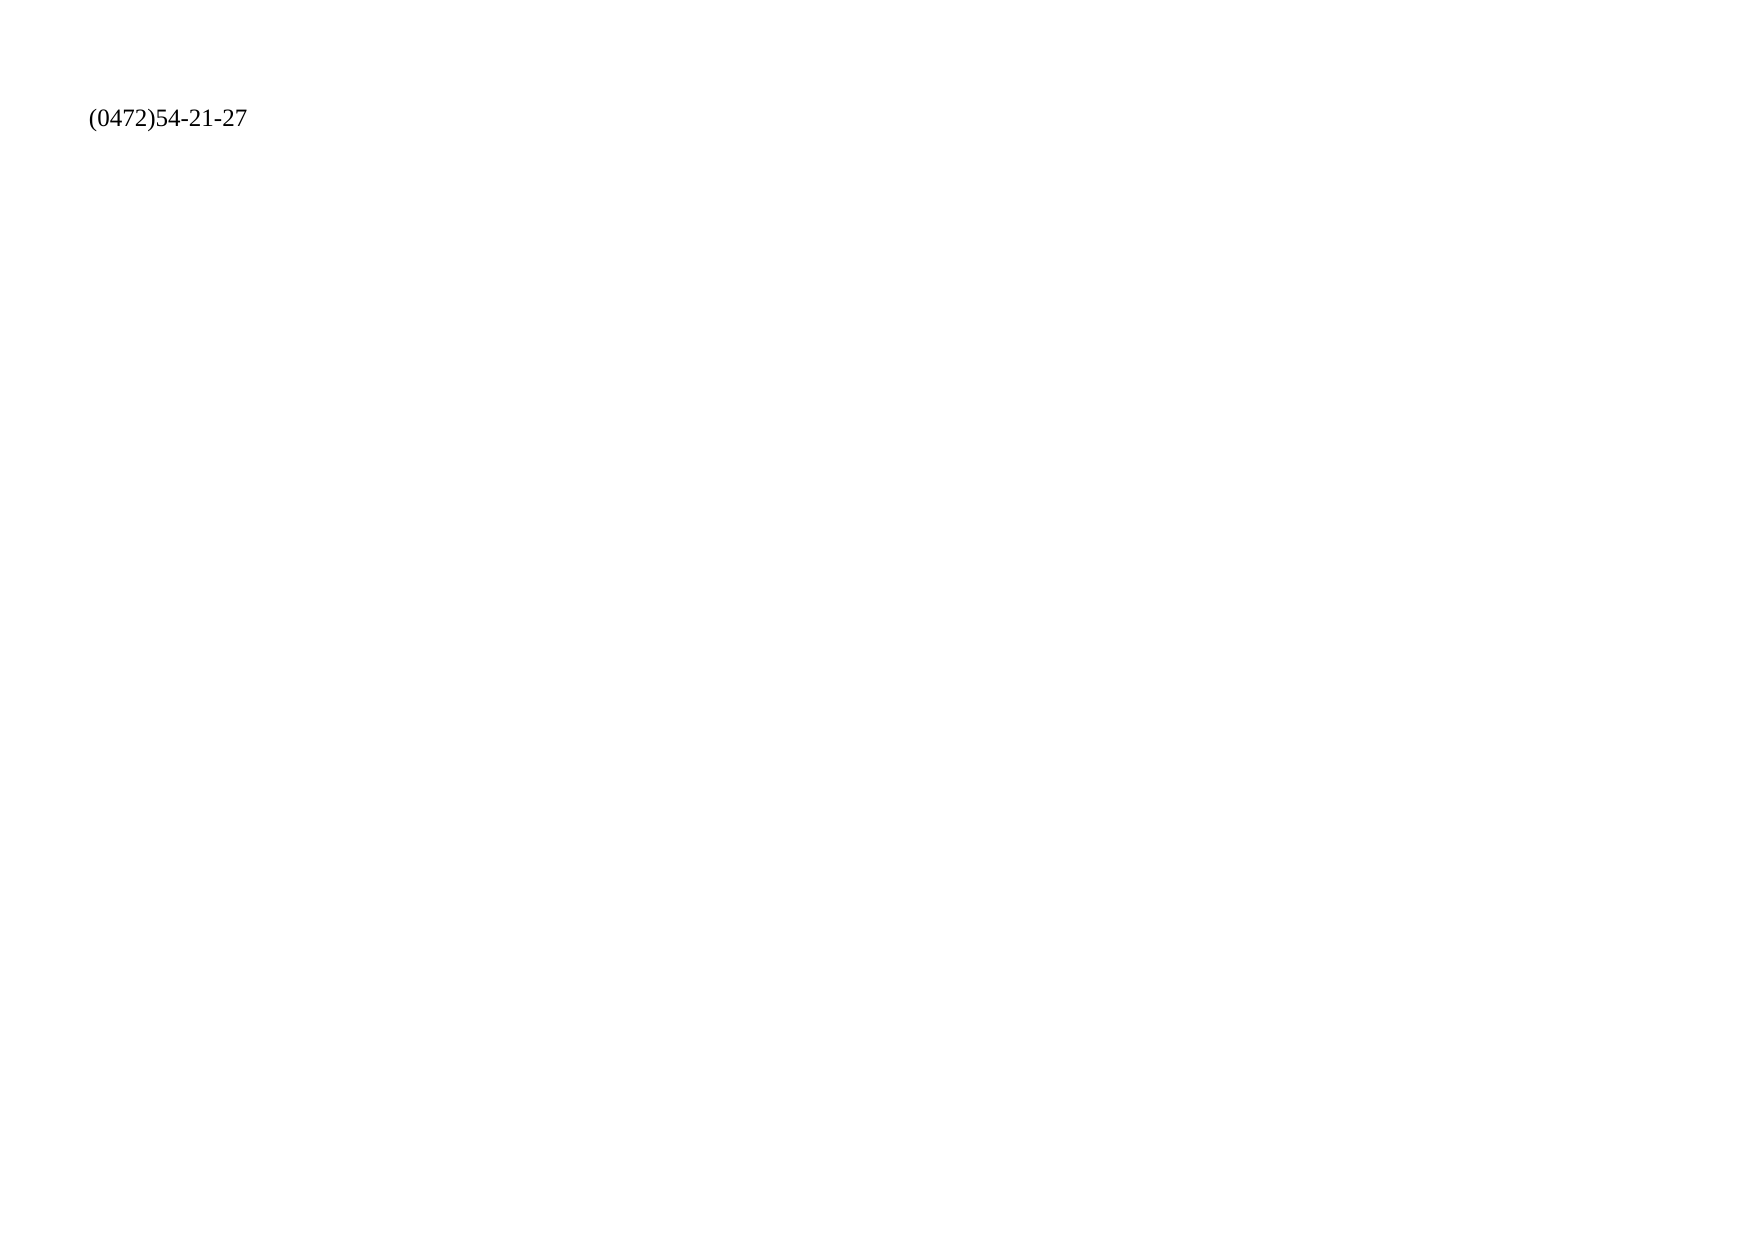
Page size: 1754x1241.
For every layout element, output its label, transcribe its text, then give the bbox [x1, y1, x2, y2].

text (0472)54-21-27 [89, 103, 1695, 132]
